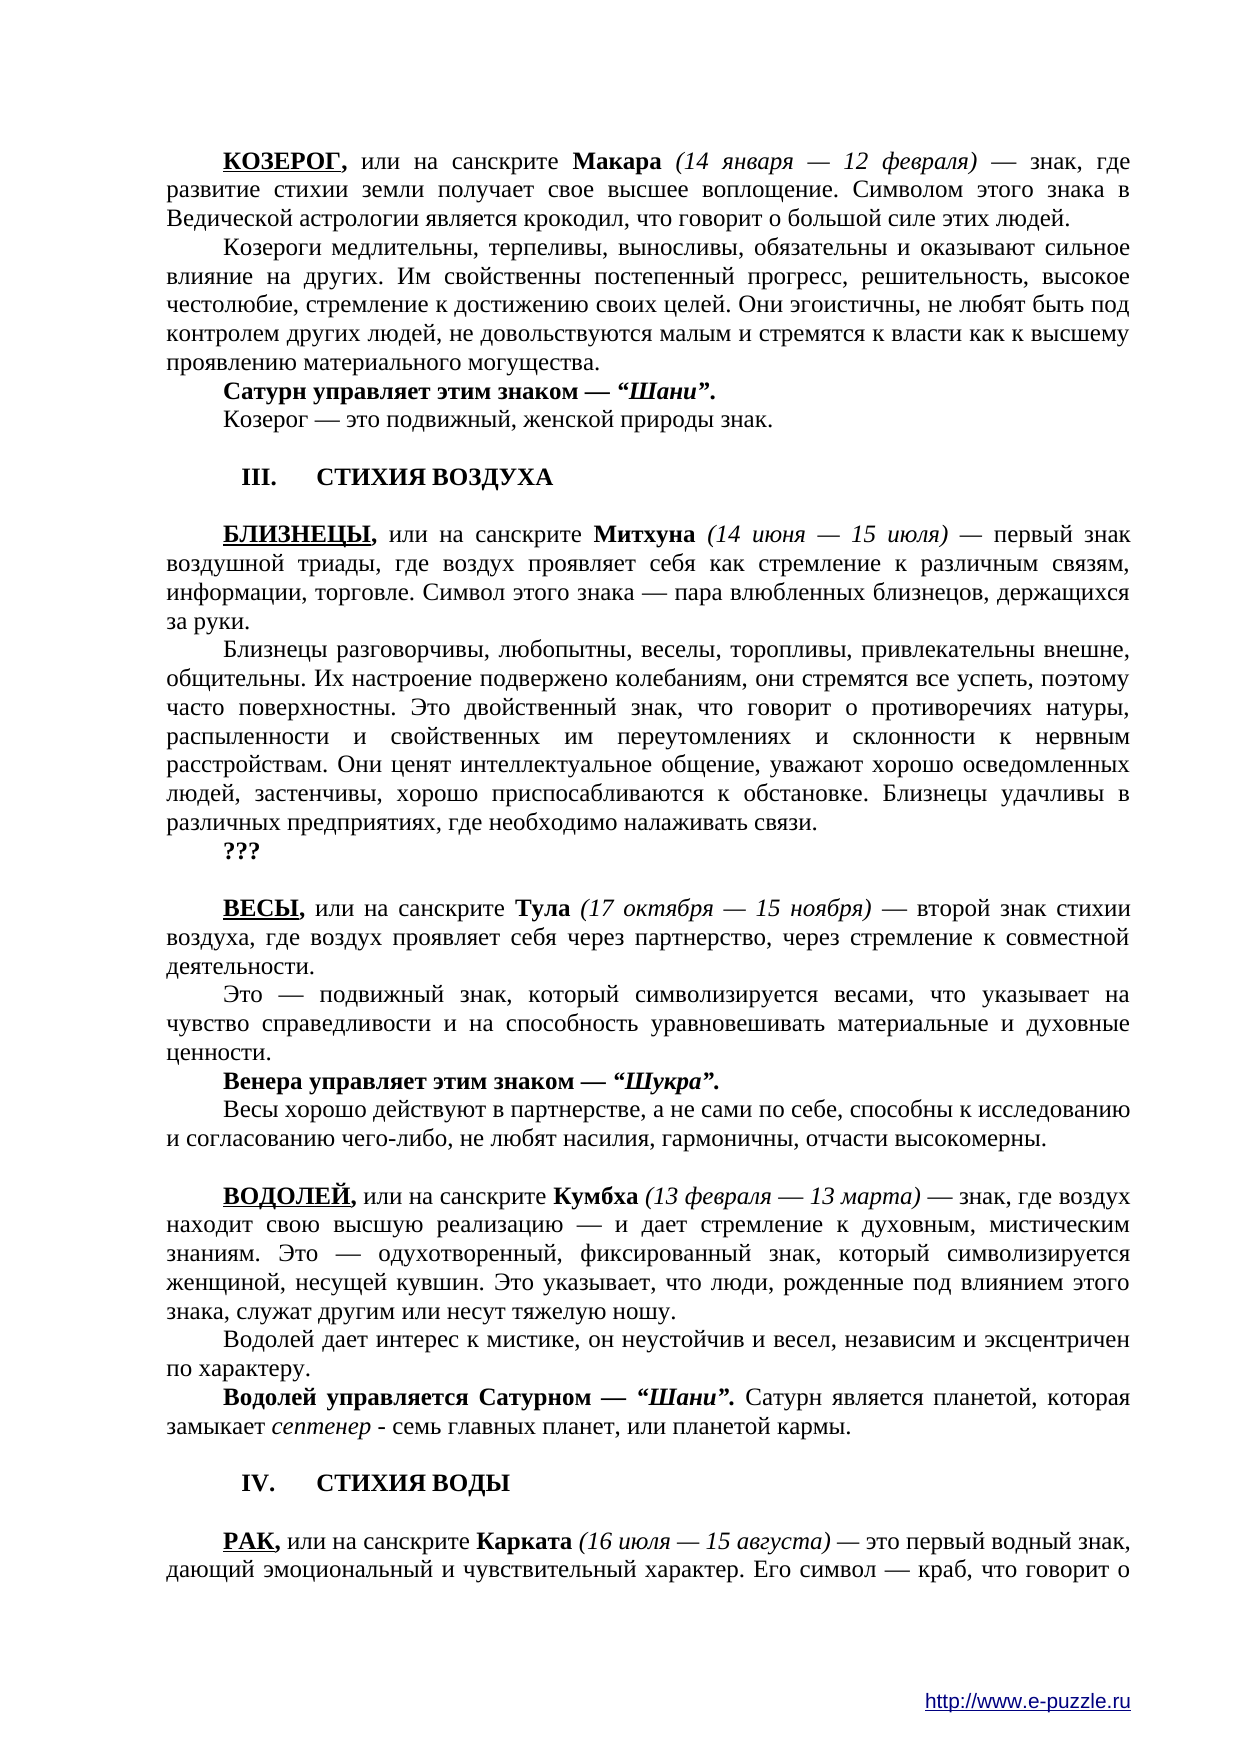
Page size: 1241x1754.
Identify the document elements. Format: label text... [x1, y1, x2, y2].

text БЛИЗНЕЦЫ, или на санскрите Митхуна (14 июня — 15 июля) — первый знак воздушной триады, где воздух проявляет себя как стремление к различным связям, информации, торговле. Символ этого знака — пара влюбленных близнецов, держащихся за руки. [166, 519, 1131, 634]
text Венера управляет этим знаком — “Шукра”. [166, 1066, 1131, 1094]
list СТИХИЯ ВОЗДУХА [241, 462, 1131, 491]
text Близнецы разговорчивы, любопытны, веселы, торопливы, привлекательны внешне, общительны. Их настроение подвержено колебаниям, они стремятся все успеть, поэтому часто поверхностны. Это двойственный знак, что говорит о противоречиях натуры, распыленности и свойственных им переутомлениях и склонности к нервным расстройствам. Они ценят интеллектуальное общение, уважают хорошо осведомленных людей, застенчивы, хорошо приспосабливаются к обстановке. Близнецы удачливы в различных предприятиях, где необходимо налаживать связи. [166, 634, 1131, 836]
text КОЗЕРОГ, или на санскрите Макара (14 января — 12 февраля) — знак, где развитие стихии земли получает свое высшее воплощение. Символом этого знака в Ведической астрологии является крокодил, что говорит о большой силе этих людей. [166, 146, 1131, 232]
text Весы хорошо действуют в партнерстве, а не сами по себе, способны к исследованию и согласованию чего-либо, не любят насилия, гармоничны, отчасти высокомерны. [166, 1094, 1131, 1152]
list СТИХИЯ ВОДЫ [241, 1468, 1131, 1497]
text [166, 1526, 1131, 1583]
text Водолей дает интерес к мистике, он неустойчив и весел, независим и эксцентричен по характеру. [166, 1324, 1131, 1382]
text ??? [166, 836, 1131, 864]
text ВЕСЫ, или на санскрите Тула (17 октября — 15 ноября) — второй знак стихии воздуха, где воздух проявляет себя через партнерство, через стремление к совместной деятельности. [166, 893, 1131, 979]
text Это — подвижный знак, который символизируется весами, что указывает на чувство справедливости и на способность уравновешивать материальные и духовные ценности. [166, 979, 1131, 1066]
text Сатурн управляет этим знаком — “Шани”. [166, 376, 1131, 404]
text Козерог — это подвижный, женской природы знак. [166, 404, 1131, 433]
text Водолей управляется Сатурном — “Шани”. Сатурн является планетой, которая замыкает септенер - семь главных планет, или планетой кармы. [166, 1382, 1131, 1439]
text ВОДОЛЕЙ, или на санскрите Кумбха (13 февраля — 13 марта) — знак, где воздух находит свою высшую реализацию — и дает стремление к духовным, мистическим знаниям. Это — одухотворенный, фиксированный знак, который символизируется женщиной, несущей кувшин. Это указывает, что люди, рожденные под влиянием этого знака, служат другим или несут тяжелую ношу. [166, 1181, 1131, 1324]
text Козероги медлительны, терпеливы, выносливы, обязательны и оказывают сильное влияние на других. Им свойственны постепенный прогресс, решительность, высокое честолюбие, стремление к достижению своих целей. Они эгоистичны, не любят быть под контролем других людей, не довольствуются малым и стремятся к власти как к высшему проявлению материального могущества. [166, 232, 1131, 376]
